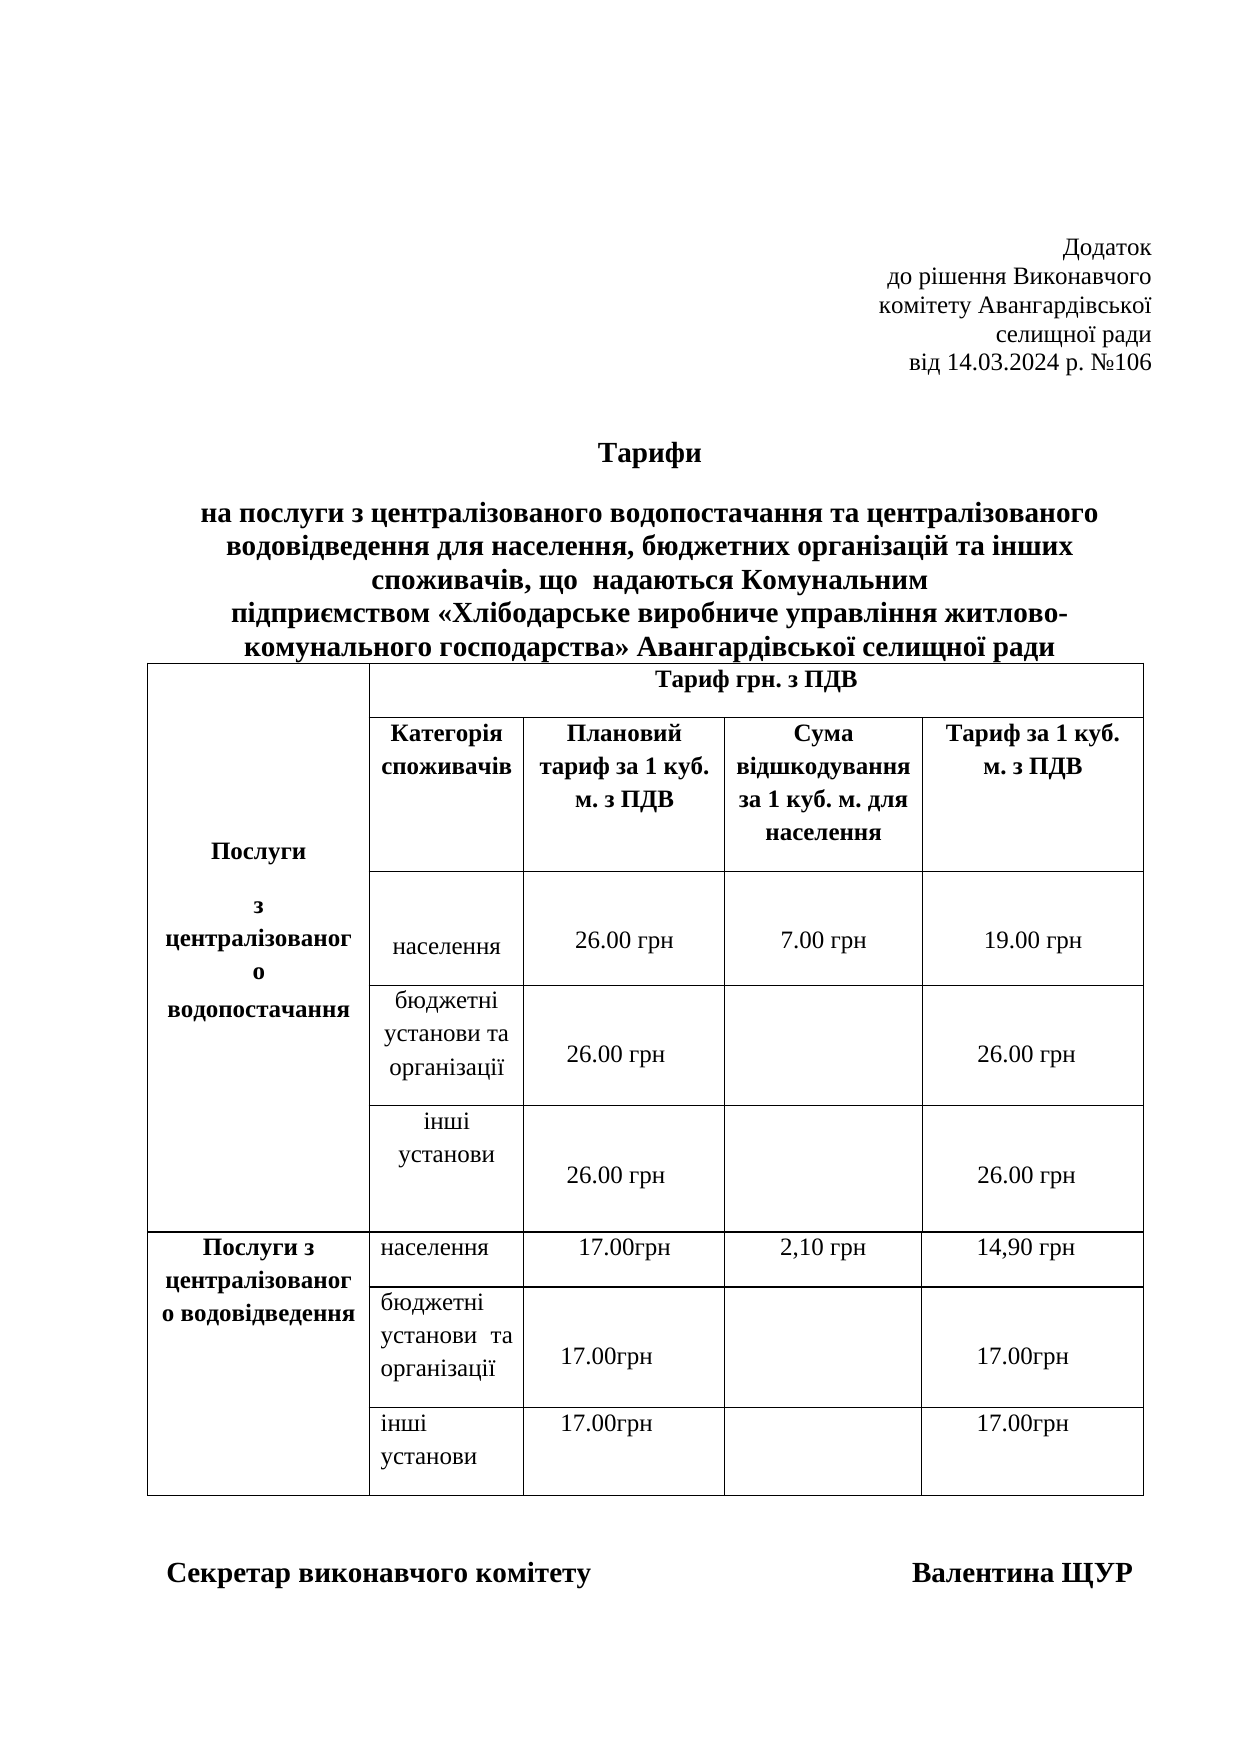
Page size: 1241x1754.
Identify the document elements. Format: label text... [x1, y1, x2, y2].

text Тарифи [148, 436, 1152, 469]
table_cell інші установи [370, 1106, 523, 1231]
table_cell 17.00грн [922, 1408, 1143, 1494]
table_cell [725, 1288, 921, 1407]
table_cell 26.00 грн [923, 986, 1143, 1105]
table_cell бюджетні установи та організації [370, 1288, 523, 1407]
text підприємством «Хлібодарське виробниче управління житлово-комунального господарства» Авангардівської селищної ради [148, 596, 1152, 663]
text на послуги з централізованого водопостачання та централізованого водовідведення для населення, бюджетних організацій та інших споживачів, що надаються Комунальним [148, 495, 1152, 596]
table_cell 26.00 грн [923, 1106, 1143, 1231]
table_cell 7.00 грн [725, 872, 922, 984]
table_cell 26.00 грн [524, 872, 724, 984]
table_cell інші установи [370, 1408, 523, 1494]
table_cell Категорія споживачів [370, 718, 523, 871]
table_cell 17.00грн [524, 1233, 724, 1286]
table_cell [725, 986, 922, 1105]
table_cell 26.00 грн [524, 1106, 724, 1231]
table_cell 2,10 грн [725, 1233, 921, 1286]
table_cell 26.00 грн [524, 986, 724, 1105]
table_cell 14,90 грн [922, 1233, 1143, 1286]
table_cell [725, 1106, 922, 1231]
table_header Тариф грн. з ПДВ [370, 664, 1143, 717]
text Секретар виконавчого комітету Валентина ЩУР [148, 1555, 1152, 1588]
table_header Послуги з централізованого водопостачання [148, 664, 369, 1231]
table_cell Тариф за 1 куб. м. з ПДВ [923, 718, 1143, 871]
table_cell населення [370, 872, 523, 984]
table_cell 17.00грн [922, 1288, 1143, 1407]
table_cell [725, 1408, 921, 1494]
table_cell 19.00 грн [923, 872, 1143, 984]
table_cell Плановий тариф за 1 куб. м. з ПДВ [524, 718, 724, 871]
table_cell Послуги з централізованого водовідведення [148, 1233, 369, 1494]
table_cell 17.00грн [524, 1288, 724, 1407]
table_cell 17.00грн [524, 1408, 724, 1494]
text селищної ради [148, 319, 1152, 347]
table_cell Сума відшкодування за 1 куб. м. для населення [725, 718, 922, 871]
table_cell бюджетні установи та організації [370, 986, 523, 1105]
table_cell населення [370, 1233, 523, 1286]
text до рішення Виконавчого [148, 261, 1152, 290]
text Додаток [148, 232, 1152, 261]
text від 14.03.2024 р. №106 [148, 347, 1152, 376]
text комітету Авангардівської [148, 290, 1152, 319]
